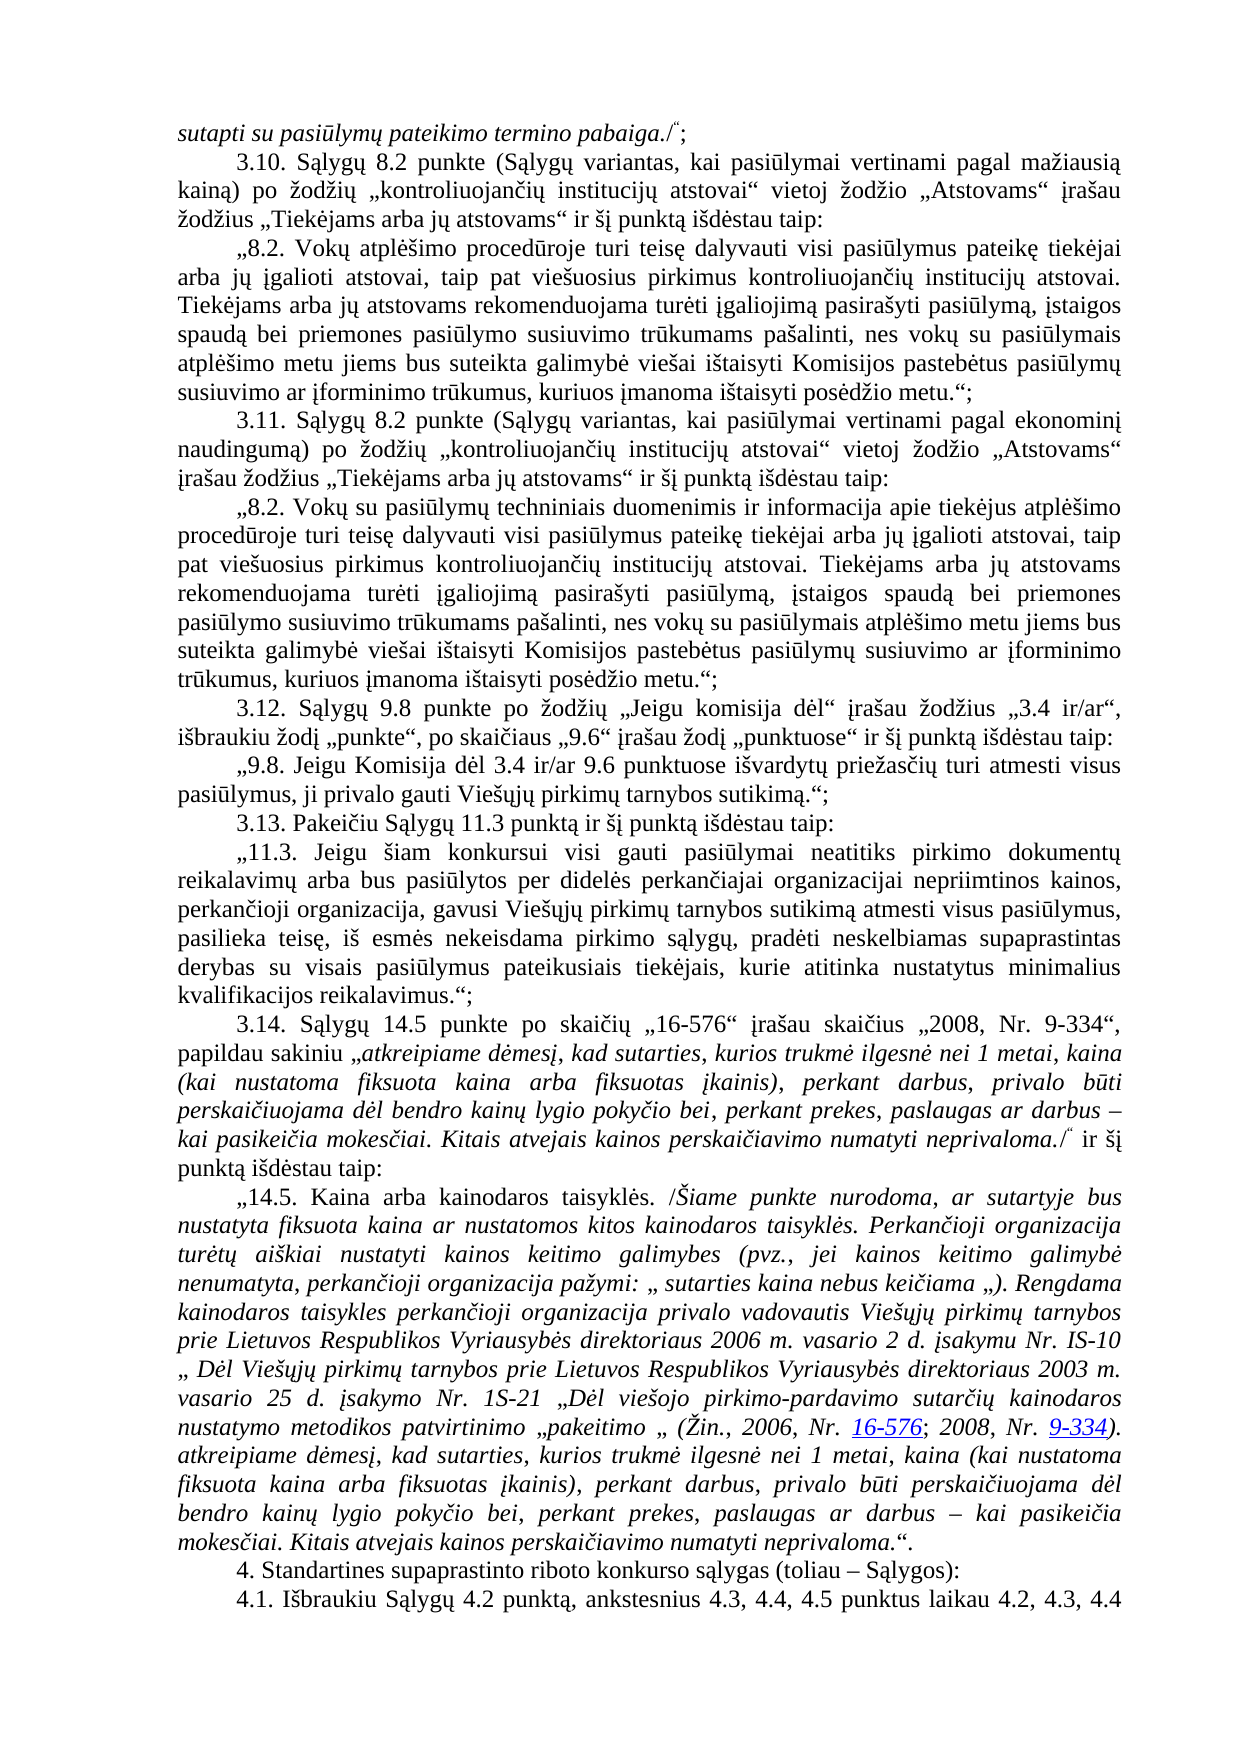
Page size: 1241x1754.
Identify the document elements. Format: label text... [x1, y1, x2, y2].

text 4. Standartines supaprastinto riboto konkurso sąlygas (toliau – Sąlygos): [177, 1556, 1122, 1584]
text „8.2. Vokų atplėšimo procedūroje turi teisę dalyvauti visi pasiūlymus pateikę tiekėjai arba jų įgalioti atstovai, taip pat viešuosius pirkimus kontroliuojančių institucijų atstovai. Tiekėjams arba jų atstovams rekomenduojama turėti įgaliojimą pasirašyti pasiūlymą, įstaigos spaudą bei priemones pasiūlymo susiuvimo trūkumams pašalinti, nes vokų su pasiūlymais atplėšimo metu jiems bus suteikta galimybė viešai ištaisyti Komisijos pastebėtus pasiūlymų susiuvimo ar įforminimo trūkumus, kuriuos įmanoma ištaisyti posėdžio metu.“; [177, 233, 1122, 406]
text 3.14. Sąlygų 14.5 punkte po skaičių „16-576“ įrašau skaičius „2008, Nr. 9-334“, papildau sakiniu „atkreipiame dėmesį, kad sutarties, kurios trukmė ilgesnė nei 1 metai, kaina (kai nustatoma fiksuota kaina arba fiksuotas įkainis), perkant darbus, privalo būti perskaičiuojama dėl bendro kainų lygio pokyčio bei, perkant prekes, paslaugas ar darbus – kai pasikeičia mokesčiai. Kitais atvejais kainos perskaičiavimo numatyti neprivaloma./“ ir šį punktą išdėstau taip: [177, 1009, 1122, 1182]
text 3.13. Pakeičiu Sąlygų 11.3 punktą ir šį punktą išdėstau taip: [177, 808, 1122, 837]
text „8.2. Vokų su pasiūlymų techniniais duomenimis ir informacija apie tiekėjus atplėšimo procedūroje turi teisę dalyvauti visi pasiūlymus pateikę tiekėjai arba jų įgalioti atstovai, taip pat viešuosius pirkimus kontroliuojančių institucijų atstovai. Tiekėjams arba jų atstovams rekomenduojama turėti įgaliojimą pasirašyti pasiūlymą, įstaigos spaudą bei priemones pasiūlymo susiuvimo trūkumams pašalinti, nes vokų su pasiūlymais atplėšimo metu jiems bus suteikta galimybė viešai ištaisyti Komisijos pastebėtus pasiūlymų susiuvimo ar įforminimo trūkumus, kuriuos įmanoma ištaisyti posėdžio metu.“; [177, 492, 1122, 693]
text 3.11. Sąlygų 8.2 punkte (Sąlygų variantas, kai pasiūlymai vertinami pagal ekonominį naudingumą) po žodžių „kontroliuojančių institucijų atstovai“ vietoj žodžio „Atstovams“ įrašau žodžius „Tiekėjams arba jų atstovams“ ir šį punktą išdėstau taip: [177, 406, 1122, 492]
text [177, 1584, 1122, 1613]
text „14.5. Kaina arba kainodaros taisyklės. /Šiame punkte nurodoma, ar sutartyje bus nustatyta fiksuota kaina ar nustatomos kitos kainodaros taisyklės. Perkančioji organizacija turėtų aiškiai nustatyti kainos keitimo galimybes (pvz., jei kainos keitimo galimybė nenumatyta, perkančioji organizacija pažymi: „ sutarties kaina nebus keičiama „). Rengdama kainodaros taisykles perkančioji organizacija privalo vadovautis Viešųjų pirkimų tarnybos prie Lietuvos Respublikos Vyriausybės direktoriaus 2006 m. vasario 2 d. įsakymu Nr. IS-10 „ Dėl Viešųjų pirkimų tarnybos prie Lietuvos Respublikos Vyriausybės direktoriaus 2003 m. vasario 25 d. įsakymo Nr. 1S-21 „Dėl viešojo pirkimo-pardavimo sutarčių kainodaros nustatymo metodikos patvirtinimo „pakeitimo „ (Žin., 2006, Nr. 16-576; 2008, Nr. 9-334). atkreipiame dėmesį, kad sutarties, kurios trukmė ilgesnė nei 1 metai, kaina (kai nustatoma fiksuota kaina arba fiksuotas įkainis), perkant darbus, privalo būti perskaičiuojama dėl bendro kainų lygio pokyčio bei, perkant prekes, paslaugas ar darbus – kai pasikeičia mokesčiai. Kitais atvejais kainos perskaičiavimo numatyti neprivaloma.“. [177, 1182, 1122, 1556]
text 3.12. Sąlygų 9.8 punkte po žodžių „Jeigu komisija dėl“ įrašau žodžius „3.4 ir/ar“, išbraukiu žodį „punkte“, po skaičiaus „9.6“ įrašau žodį „punktuose“ ir šį punktą išdėstau taip: [177, 693, 1122, 751]
text 3.10. Sąlygų 8.2 punkte (Sąlygų variantas, kai pasiūlymai vertinami pagal mažiausią kainą) po žodžių „kontroliuojančių institucijų atstovai“ vietoj žodžio „Atstovams“ įrašau žodžius „Tiekėjams arba jų atstovams“ ir šį punktą išdėstau taip: [177, 147, 1122, 233]
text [177, 118, 1122, 147]
text „9.8. Jeigu Komisija dėl 3.4 ir/ar 9.6 punktuose išvardytų priežasčių turi atmesti visus pasiūlymus, ji privalo gauti Viešųjų pirkimų tarnybos sutikimą.“; [177, 751, 1122, 808]
text „11.3. Jeigu šiam konkursui visi gauti pasiūlymai neatitiks pirkimo dokumentų reikalavimų arba bus pasiūlytos per didelės perkančiajai organizacijai nepriimtinos kainos, perkančioji organizacija, gavusi Viešųjų pirkimų tarnybos sutikimą atmesti visus pasiūlymus, pasilieka teisę, iš esmės nekeisdama pirkimo sąlygų, pradėti neskelbiamas supaprastintas derybas su visais pasiūlymus pateikusiais tiekėjais, kurie atitinka nustatytus minimalius kvalifikacijos reikalavimus.“; [177, 837, 1122, 1009]
